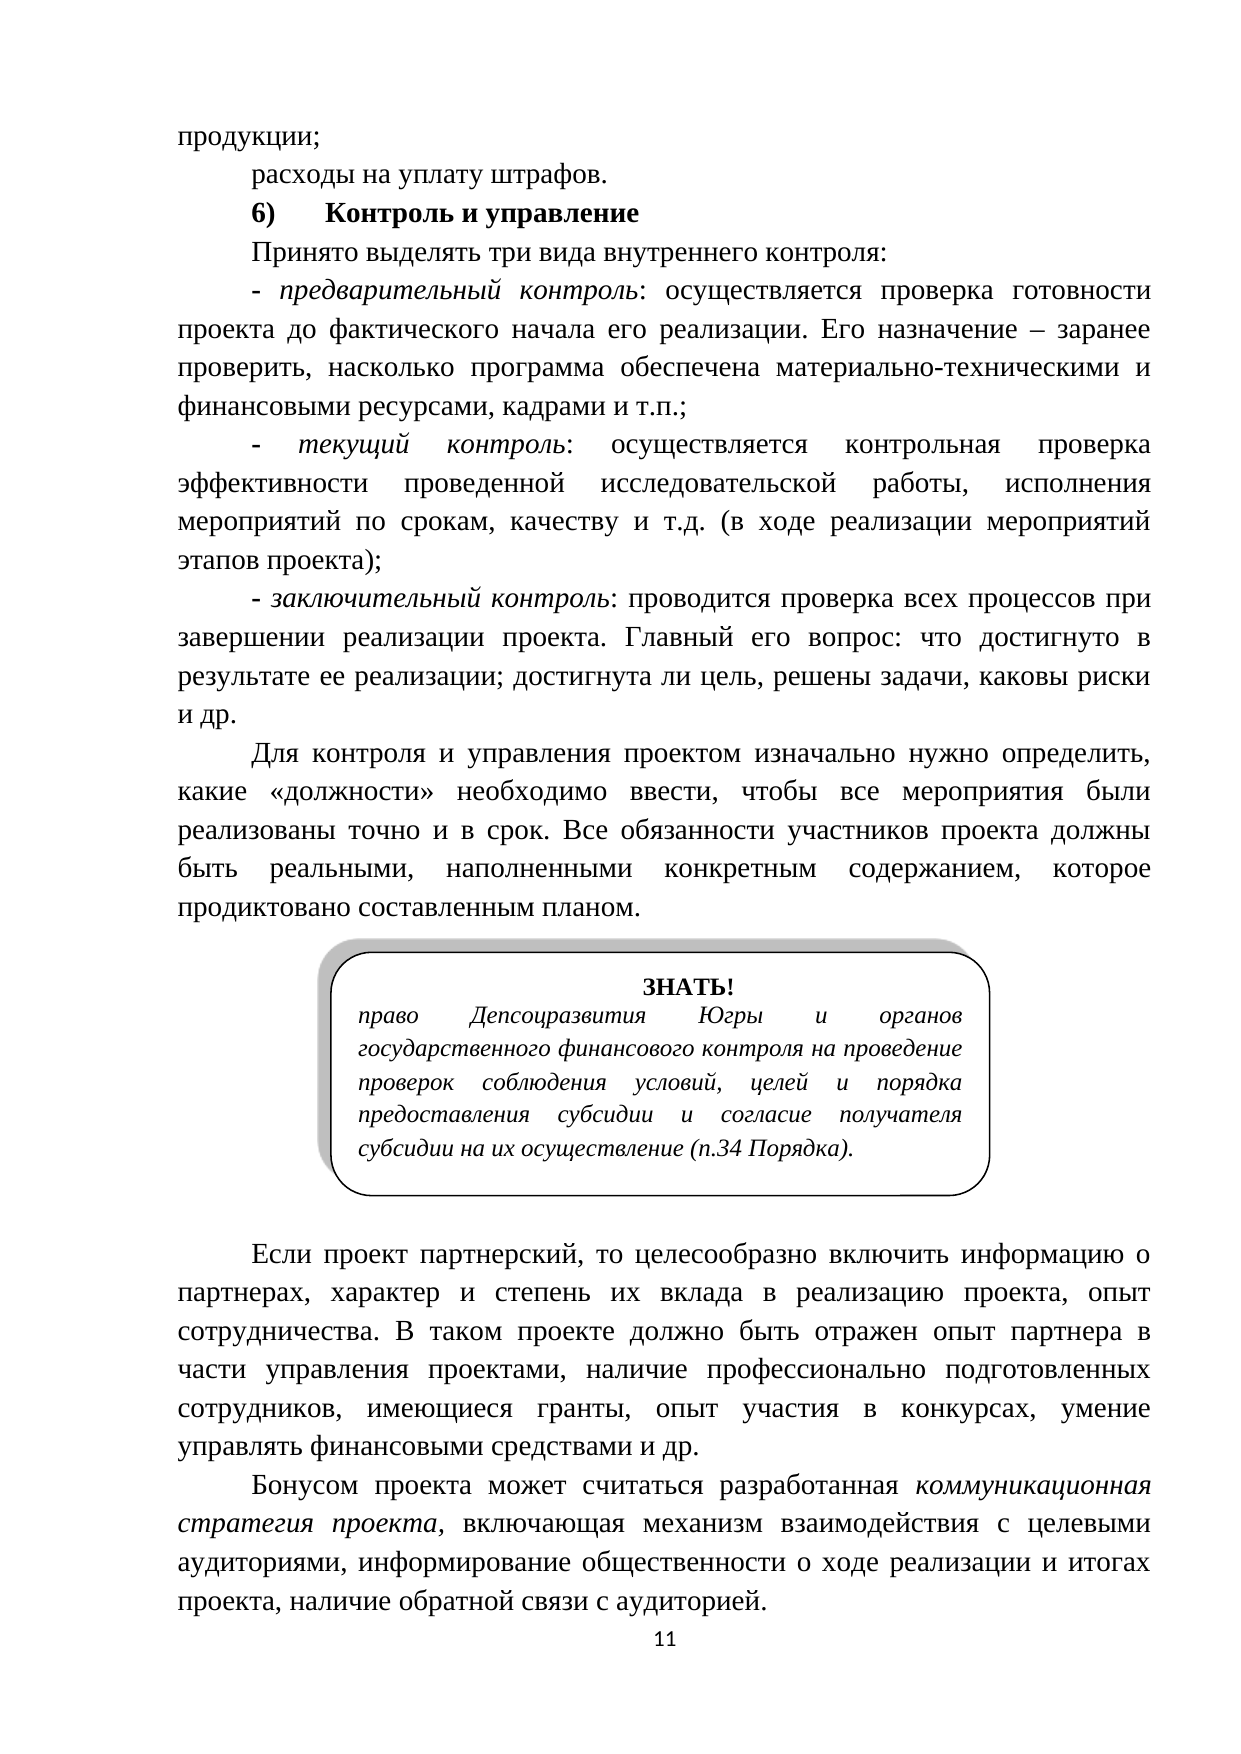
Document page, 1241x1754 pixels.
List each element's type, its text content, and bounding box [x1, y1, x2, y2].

list Контроль и управление [177, 195, 1152, 229]
text - предварительный контроль: осуществляется проверка готовности проекта до фактического начала его реализации. Его назначение – заранее проверить, насколько программа обеспечена материально-техническими и финансовыми ресурсами, кадрами и т.п.; [177, 272, 1152, 421]
text - текущий контроль: осуществляется контрольная проверка эффективности проведенной исследовательской работы, исполнения мероприятий по срокам, качеству и т.д. (в ходе реализации мероприятий этапов проекта); [177, 426, 1152, 576]
text Для контроля и управления проектом изначально нужно определить, какие «должности» необходимо ввести, чтобы все мероприятия были реализованы точно и в срок. Все обязанности участников проекта должны быть реальными, наполненными конкретным содержанием, которое продиктовано составленным планом. [177, 735, 1152, 922]
text Принято выделять три вида внутреннего контроля: [177, 234, 1152, 267]
text расходы на уплату штрафов. [177, 157, 1152, 190]
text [177, 118, 1152, 152]
list Если проект партнерский, то целесообразно включить информацию о партнерах, характер и степень их вклада в реализацию проекта, опыт сотрудничества. В таком проекте должно быть отражен опыт партнера в части управления проектами, наличие профессионально подготовленных сотрудников, имеющиеся гранты, опыт участия в конкурсах, умение управлять финансовыми средствами и др. [177, 1236, 1152, 1462]
text Бонусом проекта может считаться разработанная коммуникационная стратегия проекта, включающая механизм взаимодействия с целевыми аудиториями, информирование общественности о ходе реализации и итогах проекта, наличие обратной связи с аудиторией. [177, 1467, 1152, 1616]
text - заключительный контроль: проводится проверка всех процессов при завершении реализации проекта. Главный его вопрос: что достигнуто в результате ее реализации; достигнута ли цель, решены задачи, каковы риски и др. [177, 581, 1152, 730]
